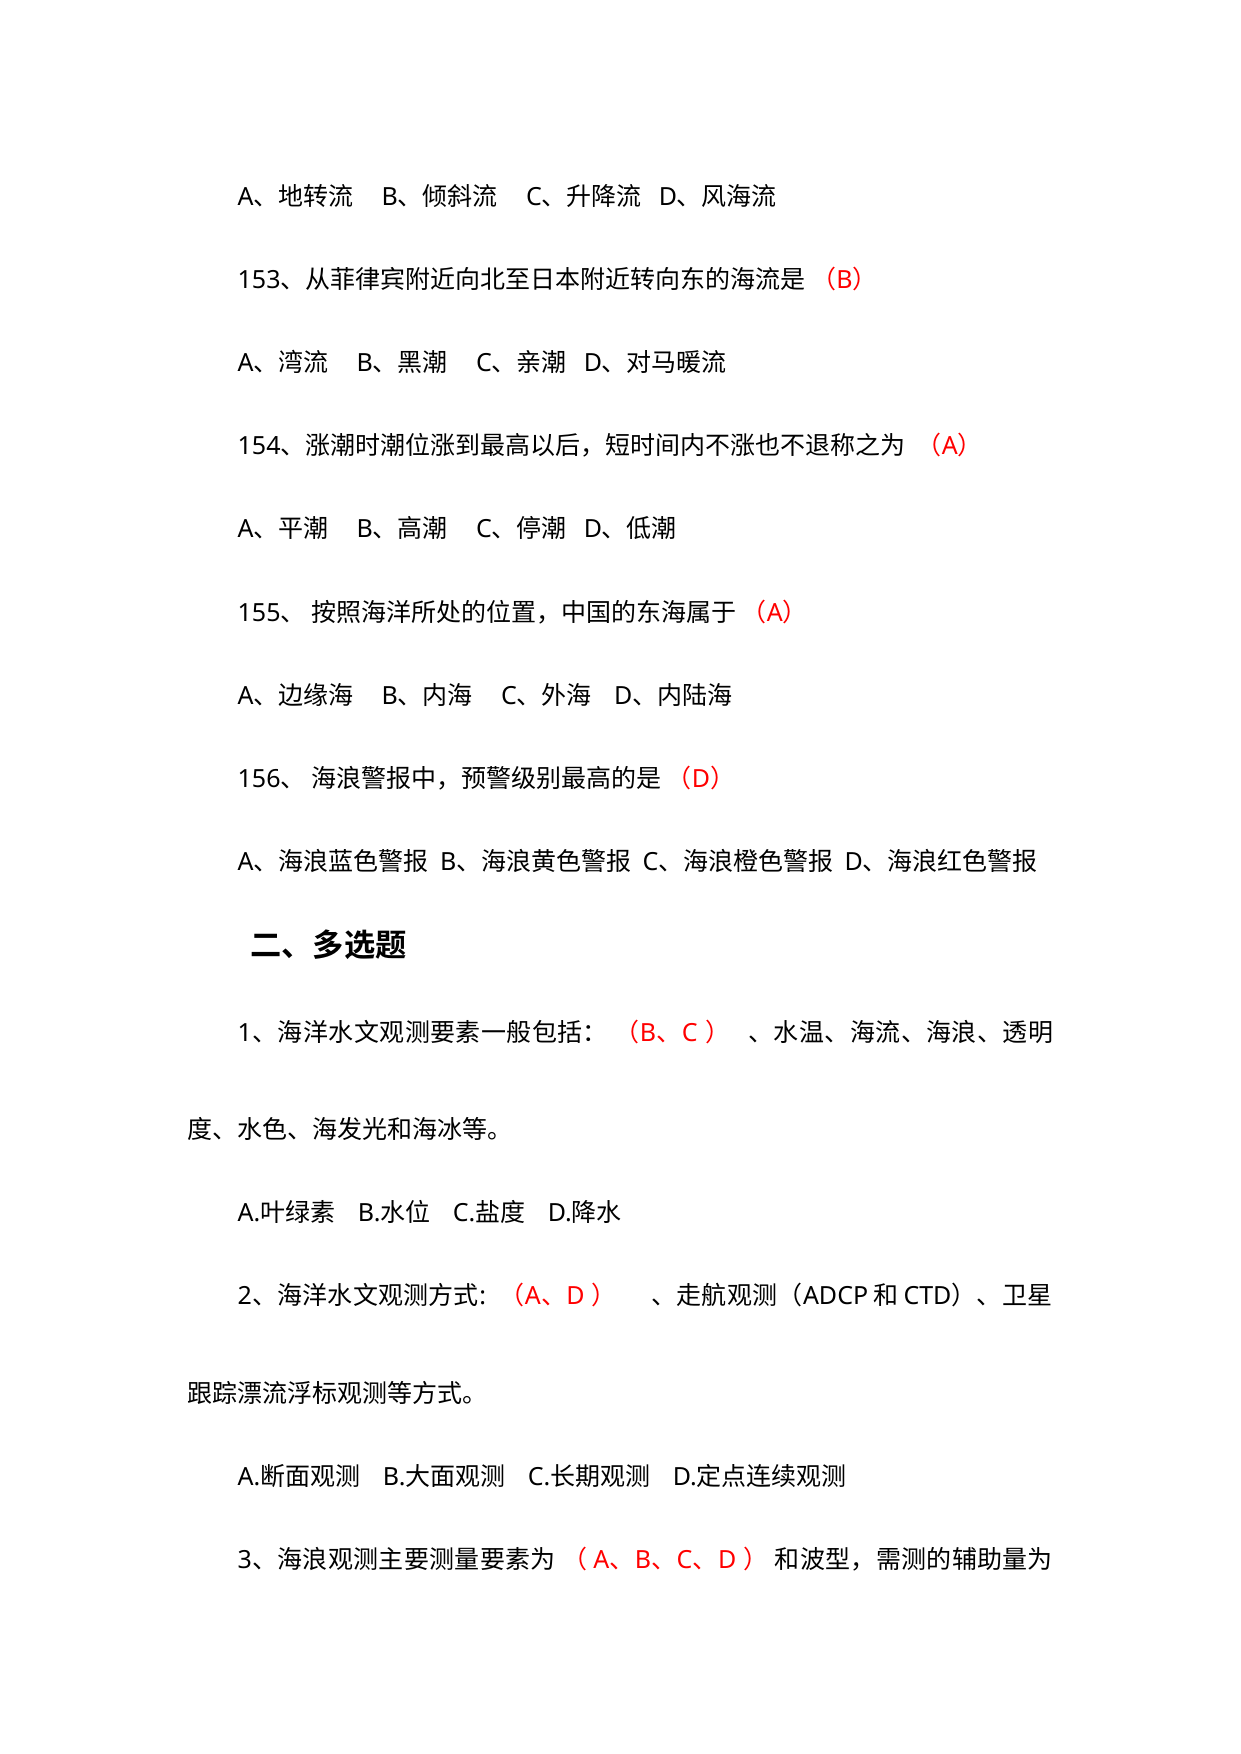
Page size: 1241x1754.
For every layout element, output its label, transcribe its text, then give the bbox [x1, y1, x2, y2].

text A、地转流 B、倾斜流 C、升降流 D、风海流 [187, 162, 1053, 227]
text 154、涨潮时潮位涨到最高以后，短时间内不涨也不退称之为 （A） [187, 411, 1053, 476]
text A、湾流 B、黑潮 C、亲潮 D、对马暖流 [187, 328, 1053, 393]
text A、海浪蓝色警报 B、海浪黄色警报 C、海浪橙色警报 D、海浪红色警报 [187, 827, 1053, 892]
text 1、海洋水文观测要素一般包括： （B、C ） 、水温、海流、海浪、透明度、水色、海发光和海冰等。 [187, 998, 1053, 1160]
text A.断面观测 B.大面观测 C.长期观测 D.定点连续观测 [187, 1442, 1053, 1507]
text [187, 1525, 1053, 1590]
text A、平潮 B、高潮 C、停潮 D、低潮 [187, 494, 1053, 559]
text A、边缘海 B、内海 C、外海 D、内陆海 [187, 661, 1053, 726]
text 2、海洋水文观测方式: （A、D ） 、走航观测（ADCP和CTD）、卫星跟踪漂流浮标观测等方式。 [187, 1261, 1053, 1424]
text 二、多选题 [187, 910, 1053, 975]
text A.叶绿素 B.水位 C.盐度 D.降水 [187, 1178, 1053, 1243]
text 155、 按照海洋所处的位置，中国的东海属于 （A） [187, 578, 1053, 643]
text 156、 海浪警报中，预警级别最高的是 （D） [187, 744, 1053, 809]
text 153、从菲律宾附近向北至日本附近转向东的海流是 （B） [187, 245, 1053, 310]
